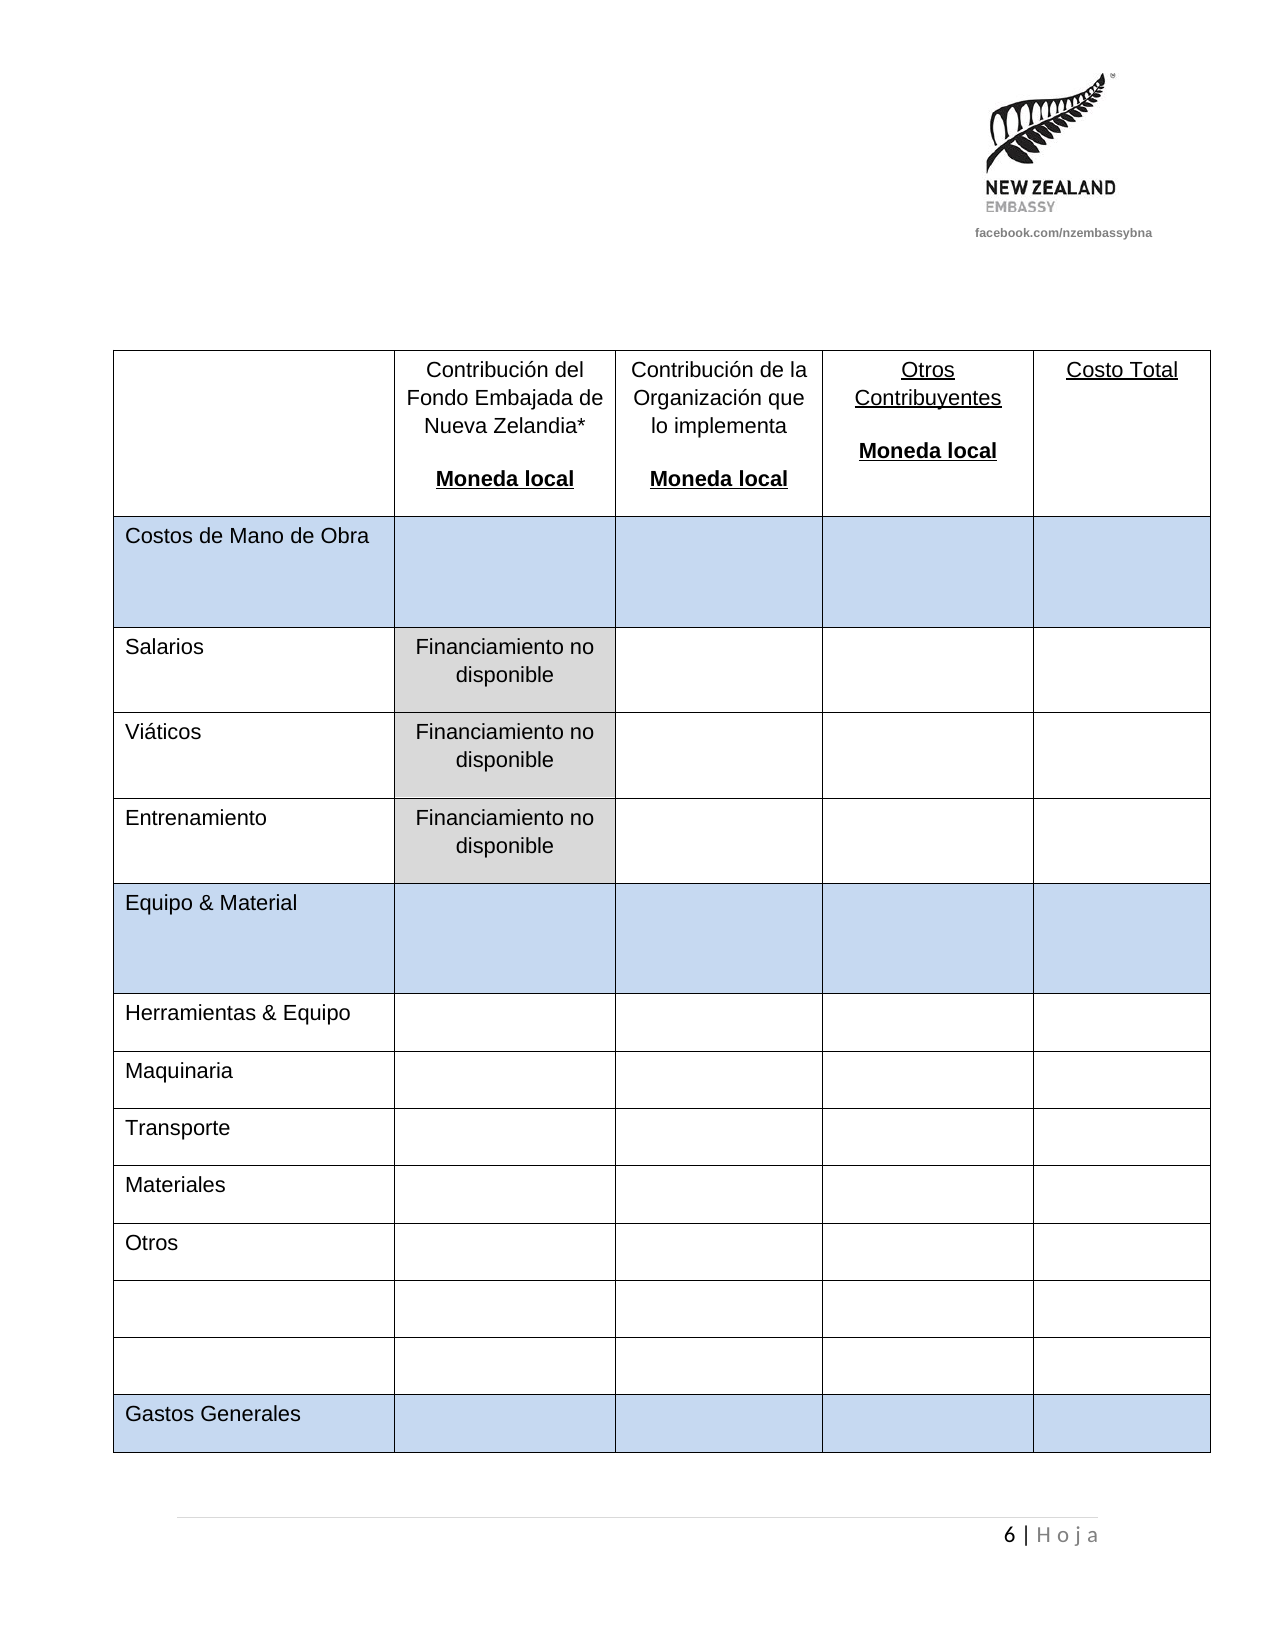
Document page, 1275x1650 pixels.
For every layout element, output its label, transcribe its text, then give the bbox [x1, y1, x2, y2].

table_cell [616, 713, 822, 797]
table_cell [823, 884, 1033, 993]
table_cell [616, 1338, 822, 1394]
table_cell Equipo & Material [114, 884, 394, 993]
table_cell Materiales [114, 1166, 394, 1222]
table_cell [395, 1224, 615, 1280]
table_cell Salarios [114, 628, 394, 712]
table_cell [395, 1338, 615, 1394]
table_header Otros Contribuyentes Moneda local [823, 351, 1033, 516]
table_cell [1034, 517, 1210, 627]
table_cell Otros [114, 1224, 394, 1280]
table_cell [616, 1395, 822, 1452]
table_cell [1034, 1166, 1210, 1222]
table_cell [616, 517, 822, 627]
table_cell [114, 1338, 394, 1394]
table_cell Costos de Mano de Obra [114, 517, 394, 627]
table_cell Maquinaria [114, 1052, 394, 1108]
table_cell Herramientas & Equipo [114, 994, 394, 1051]
table_cell [823, 713, 1033, 797]
table_cell [616, 1224, 822, 1280]
table_cell [1034, 994, 1210, 1051]
table_cell [395, 884, 615, 993]
table_cell [823, 1224, 1033, 1280]
table_cell [823, 994, 1033, 1051]
table_cell Financiamiento no disponible [395, 713, 615, 797]
table_cell Financiamiento no disponible [395, 628, 615, 712]
table_cell [823, 1109, 1033, 1165]
table_cell [823, 1338, 1033, 1394]
table_cell [1034, 1338, 1210, 1394]
table_cell [823, 1281, 1033, 1337]
table_cell [616, 994, 822, 1051]
table_cell [823, 517, 1033, 627]
table_cell [114, 1281, 394, 1337]
table_cell [1034, 1224, 1210, 1280]
table_cell [1034, 884, 1210, 993]
table_cell Viáticos [114, 713, 394, 797]
table_cell Transporte [114, 1109, 394, 1165]
table_cell [1034, 1395, 1210, 1452]
table_cell [395, 1052, 615, 1108]
table_header [114, 351, 394, 516]
table_cell [616, 799, 822, 883]
table_cell [823, 799, 1033, 883]
table_cell [1034, 1281, 1210, 1337]
table_cell [616, 1052, 822, 1108]
table_cell [395, 1166, 615, 1222]
table_cell [1034, 713, 1210, 797]
table_cell [1034, 628, 1210, 712]
table_cell [823, 628, 1033, 712]
table_cell Financiamiento no disponible [395, 799, 615, 883]
table_cell [395, 1109, 615, 1165]
table_cell [616, 1109, 822, 1165]
table_header Contribución de la Organización que lo implementa Moneda local [616, 351, 822, 516]
table_cell [1034, 799, 1210, 883]
table_cell [1034, 1052, 1210, 1108]
table_cell [395, 994, 615, 1051]
table_cell [823, 1052, 1033, 1108]
picture [981, 73, 1120, 212]
table_cell [823, 1395, 1033, 1452]
table_cell Entrenamiento [114, 799, 394, 883]
table_cell [616, 884, 822, 993]
table_cell [395, 1281, 615, 1337]
table_header Costo Total [1034, 351, 1210, 516]
table_cell [823, 1166, 1033, 1222]
table_cell [395, 1395, 615, 1452]
table_cell Gastos Generales [114, 1395, 394, 1452]
table_cell [1034, 1109, 1210, 1165]
table_cell [616, 1281, 822, 1337]
table_cell [616, 628, 822, 712]
table_cell [395, 517, 615, 627]
table_header Contribución del Fondo Embajada de Nueva Zelandia* Moneda local [395, 351, 615, 516]
table_cell [616, 1166, 822, 1222]
